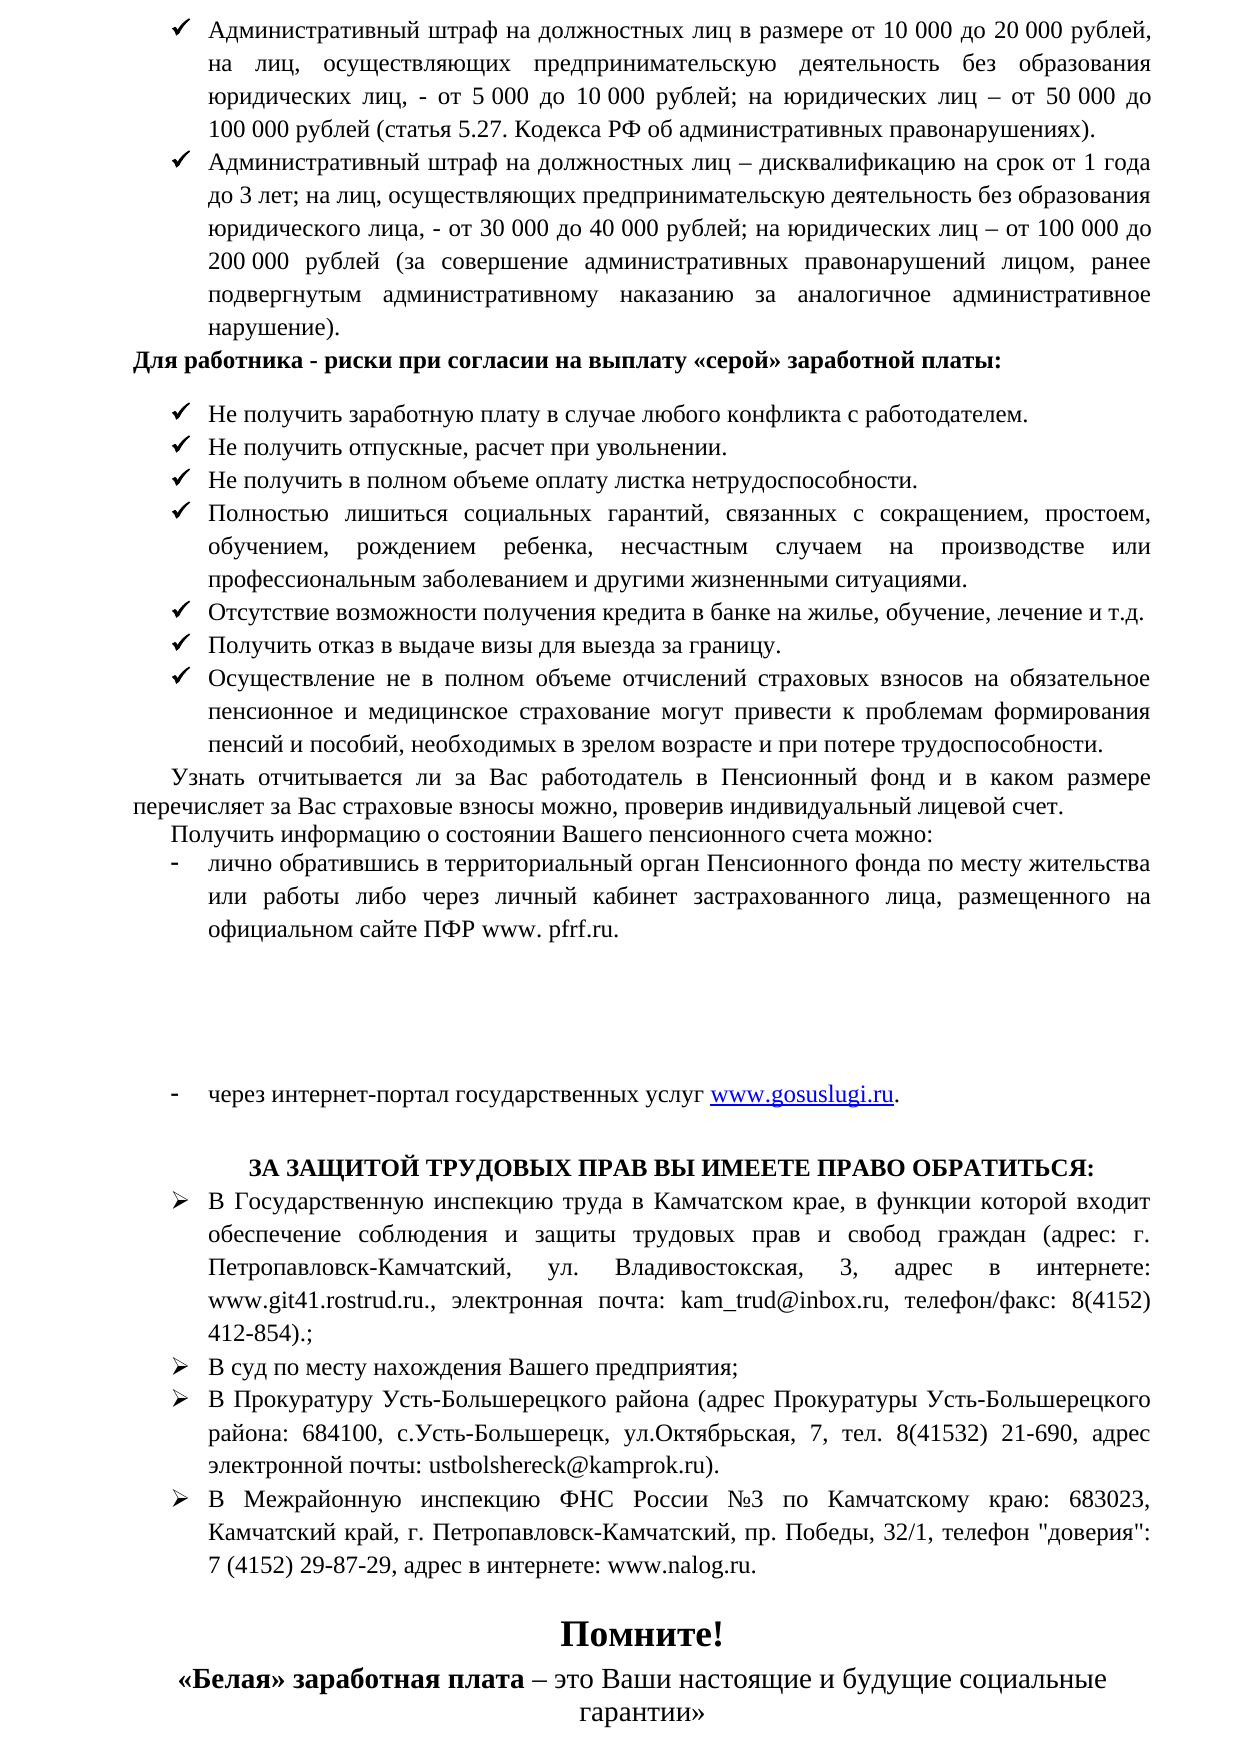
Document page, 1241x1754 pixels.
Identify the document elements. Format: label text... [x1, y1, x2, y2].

text ЗА ЗАЩИТОЙ ТРУДОВЫХ ПРАВ ВЫ ИМЕЕТЕ ПРАВО ОБРАТИТЬСЯ: [133, 1153, 1152, 1182]
list лично обратившись в территориальный орган Пенсионного фонда по месту жительства или работы либо через личный кабинет застрахованного лица, размещенного на официальном сайте ПФР www. pfrf.ru. [170, 848, 1152, 943]
list В Государственную инспекцию труда в Камчатском крае, в функции которой входит обеспечение соблюдения и защиты трудовых прав и свобод граждан (адрес: г. Петропавловск-Камчатский, ул. Владивостокская, 3, адрес в интернете: www.git41.rostrud.ru., электронная почта: kam_trud@inbox.ru, телефон/факс: 8(4152) 412-854).; [170, 1186, 1152, 1347]
list Полностью лишиться социальных гарантий, связанных с сокращением, простоем, обучением, рождением ребенка, несчастным случаем на производстве или профессиональным заболеванием и другими жизненными ситуациями. [170, 498, 1152, 593]
list В суд по месту нахождения Вашего предприятия; [170, 1352, 1152, 1380]
text Помните! [133, 1611, 1152, 1654]
list Отсутствие возможности получения кредита в банке на жилье, обучение, лечение и т.д. [170, 597, 1152, 626]
list Административный штраф на должностных лиц в размере от 10 000 до 20 000 рублей, на лиц, осуществляющих предпринимательскую деятельность без образования юридических лиц, - от 5 000 до 10 000 рублей; на юридических лиц – от 50 000 до 100 000 рублей (статья 5.27. Кодекса РФ об административных правонарушениях). [170, 15, 1152, 143]
list Не получить в полном объеме оплату листка нетрудоспособности. [170, 465, 1152, 494]
list Не получить отпускные, расчет при увольнении. [170, 432, 1152, 461]
list через интернет-портал государственных услуг www.gosuslugi.ru. [170, 1079, 1152, 1108]
list Получить отказ в выдаче визы для выезда за границу. [170, 630, 1152, 659]
text Для работника - риски при согласии на выплату «серой» заработной платы: [133, 345, 1152, 374]
text Узнать отчитывается ли за Вас работодатель в Пенсионный фонд и в каком размере перечисляет за Вас страховые взносы можно, проверив индивидуальный лицевой счет. [133, 762, 1152, 819]
list В Межрайонную инспекцию ФНС России №3 по Камчатскому краю: 683023, Камчатский край, г. Петропавловск-Камчатский, пр. Победы, 32/1, телефон "доверия": 7 (4152) 29-87-29, адрес в интернете: www.nalog.ru. [170, 1484, 1152, 1578]
text «Белая» заработная плата – это Ваши настоящие и будущие социальные гарантии» [133, 1661, 1152, 1728]
list Осуществление не в полном объеме отчислений страховых взносов на обязательное пенсионное и медицинское страхование могут привести к проблемам формирования пенсий и пособий, необходимых в зрелом возрасте и при потере трудоспособности. [170, 663, 1152, 758]
text Получить информацию о состоянии Вашего пенсионного счета можно: [133, 819, 1152, 848]
list В Прокуратуру Усть-Большерецкого района (адрес Прокуратуры Усть-Большерецкого района: 684100, с.Усть-Большерецк, ул.Октябрьская, 7, тел. 8(41532) 21-690, адрес электронной почты: ustbolshereck@kamprok.ru). [170, 1384, 1152, 1479]
list Не получить заработную плату в случае любого конфликта с работодателем. [170, 399, 1152, 428]
list Административный штраф на должностных лиц – дисквалификацию на срок от 1 года до 3 лет; на лиц, осуществляющих предпринимательскую деятельность без образования юридического лица, - от 30 000 до 40 000 рублей; на юридических лиц – от 100 000 до 200 000 рублей (за совершение административных правонарушений лицом, ранее подвергнутым административному наказанию за аналогичное административное нарушение). [170, 147, 1152, 341]
